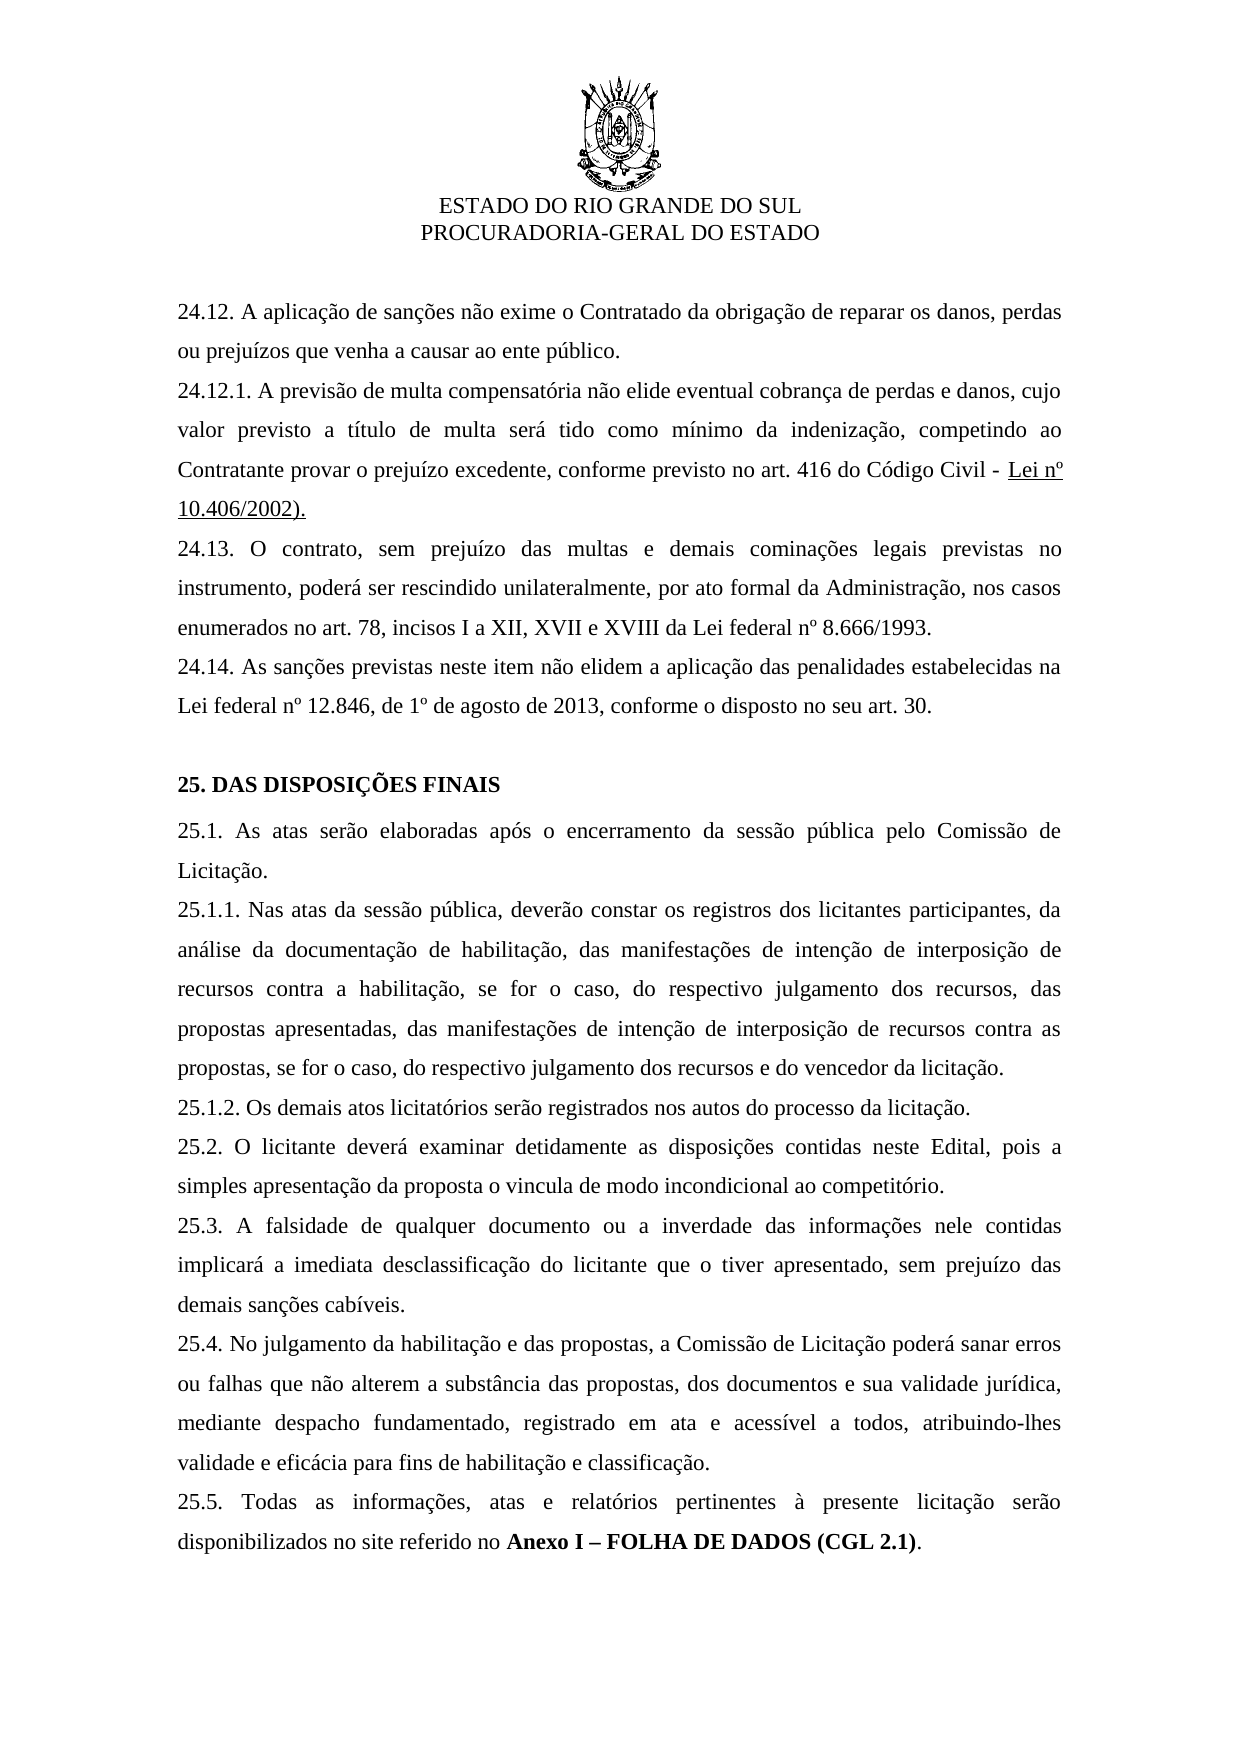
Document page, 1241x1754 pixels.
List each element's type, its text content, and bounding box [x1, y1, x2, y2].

text 25.3. A falsidade de qualquer documento ou a inverdade das informações nele contidas implicará a imediata desclassificação do licitante que o tiver apresentado, sem prejuízo das demais sanções cabíveis. [177, 1212, 1063, 1317]
text 25.4. No julgamento da habilitação e das propostas, a Comissão de Licitação poderá sanar erros ou falhas que não alterem a substância das propostas, dos documentos e sua validade jurídica, mediante despacho fundamentado, registrado em ata e acessível a todos, atribuindo-lhes validade e eficácia para fins de habilitação e classificação. [177, 1330, 1063, 1475]
text 24.14. As sanções previstas neste item não elidem a aplicação das penalidades estabelecidas na Lei federal nº 12.846, de 1º de agosto de 2013, conforme o disposto no seu art. 30. [177, 653, 1063, 719]
text 25.1.1. Nas atas da sessão pública, deverão constar os registros dos licitantes participantes, da análise da documentação de habilitação, das manifestações de intenção de interposição de recursos contra a habilitação, se for o caso, do respectivo julgamento dos recursos, das propostas apresentadas, das manifestações de intenção de interposição de recursos contra as propostas, se for o caso, do respectivo julgamento dos recursos e do vencedor da licitação. [177, 896, 1063, 1080]
text 24.12.1. A previsão de multa compensatória não elide eventual cobrança de perdas e danos, cujo valor previsto a título de multa será tido como mínimo da indenização, competindo ao Contratante provar o prejuízo excedente, conforme previsto no art. 416 do Código Civil - Lei nº 10.406/2002). [177, 377, 1063, 521]
text 25.2. O licitante deverá examinar detidamente as disposições contidas neste Edital, pois a simples apresentação da proposta o vincula de modo incondicional ao competitório. [177, 1133, 1063, 1199]
subtitle 25. DAS DISPOSIÇÕES FINAIS [177, 771, 1063, 798]
text 25.1.2. Os demais atos licitatórios serão registrados nos autos do processo da licitação. [177, 1093, 1063, 1120]
text 24.12. A aplicação de sanções não exime o Contratado da obrigação de reparar os danos, perdas ou prejuízos que venha a causar ao ente público. [177, 298, 1063, 363]
text 24.13. O contrato, sem prejuízo das multas e demais cominações legais previstas no instrumento, poderá ser rescindido unilateralmente, por ato formal da Administração, nos casos enumerados no art. 78, incisos I a XII, XVII e XVIII da Lei federal nº 8.666/1993. [177, 534, 1063, 640]
text 25.1. As atas serão elaboradas após o encerramento da sessão pública pelo Comissão de Licitação. [177, 817, 1063, 883]
text 25.5. Todas as informações, atas e relatórios pertinentes à presente licitação serão disponibilizados no site referido no Anexo I – FOLHA DE DADOS (CGL 2.1). [177, 1488, 1063, 1554]
picture [576, 73, 664, 193]
